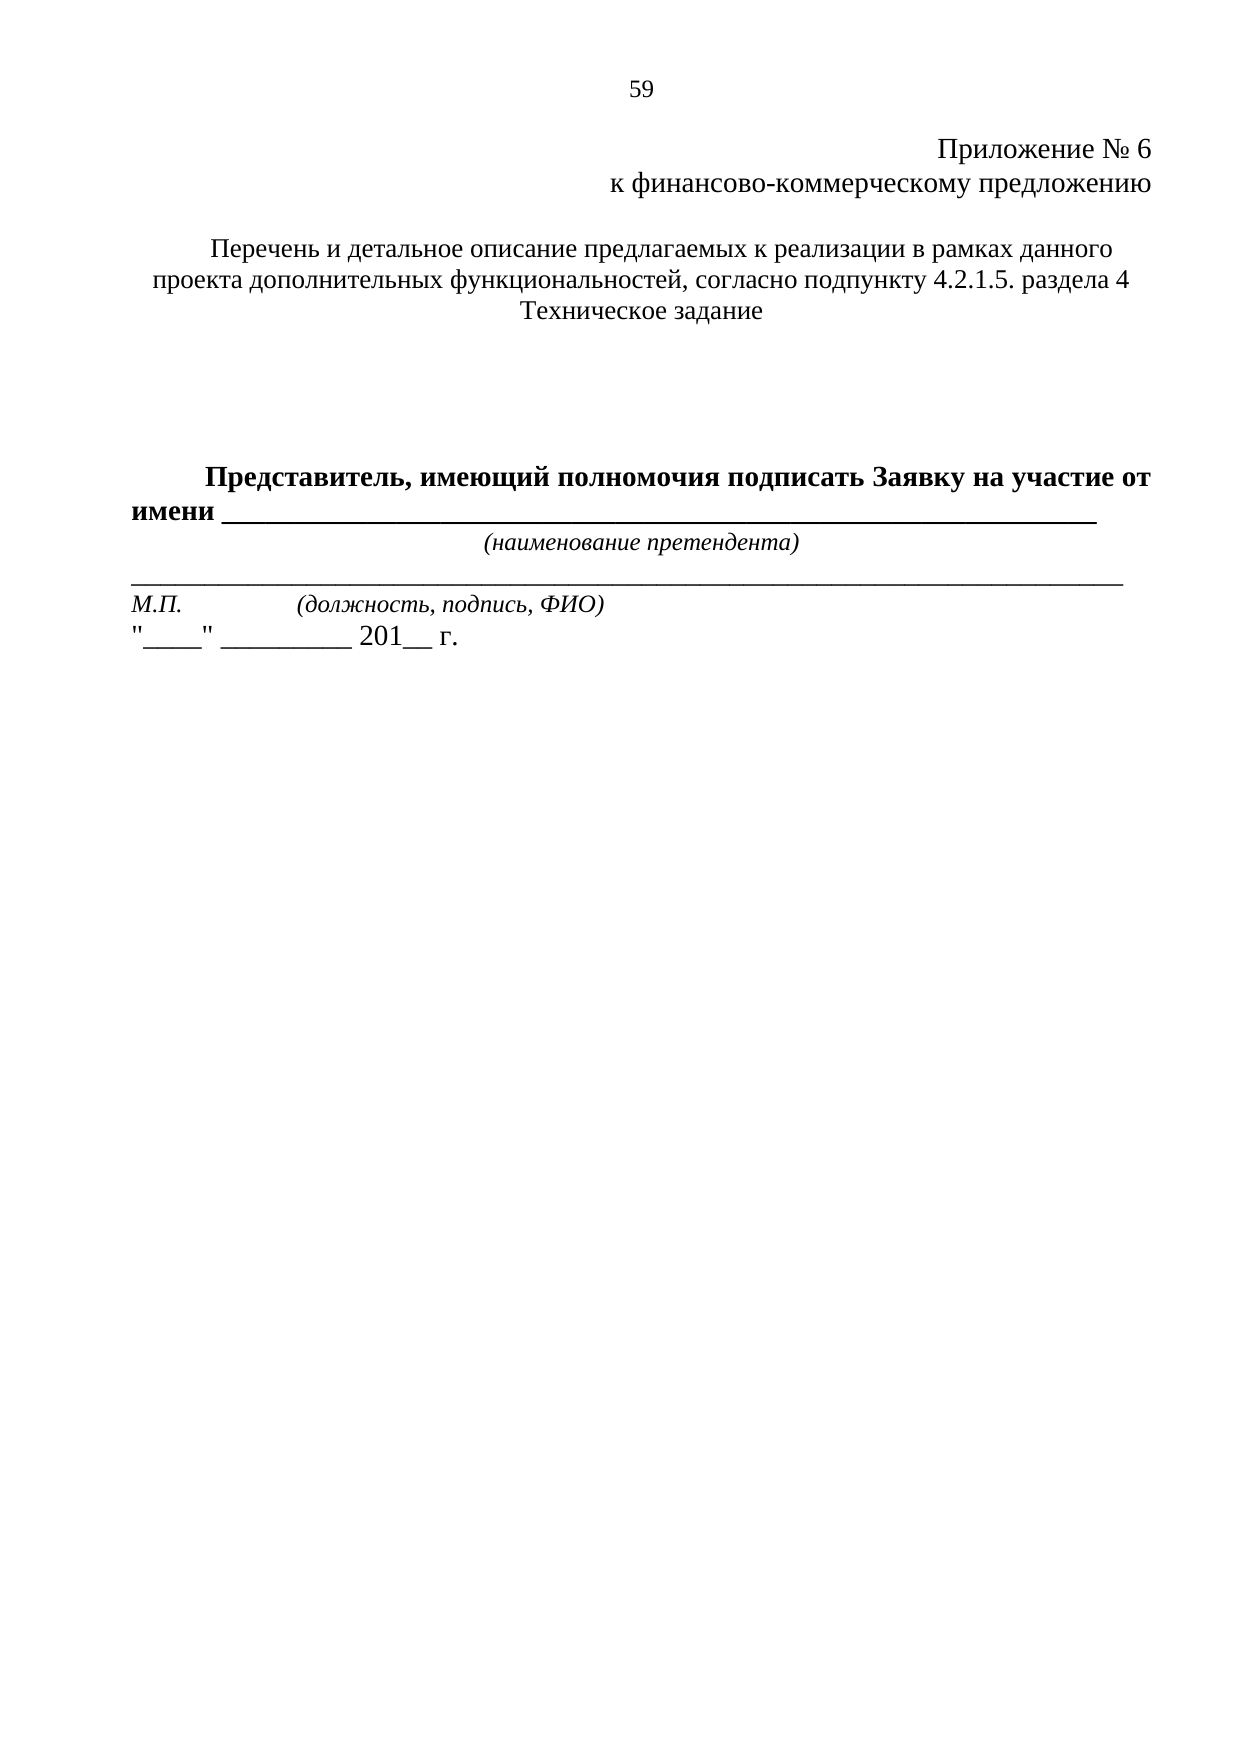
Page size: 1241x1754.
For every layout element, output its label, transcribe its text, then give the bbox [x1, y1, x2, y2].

text (наименование претендента) [131, 527, 1152, 555]
text Представитель, имеющий полномочия подписать Заявку на участие от имени ____________________________________________________________ [131, 459, 1152, 527]
subtitle Приложение № 6 [131, 131, 1152, 165]
text "____" _________ 201__ г. [131, 618, 1152, 651]
text к финансово-коммерческому предложению [131, 165, 1152, 198]
text ____________________________________________________________________ [131, 555, 1152, 589]
text Перечень и детальное описание предлагаемых к реализации в рамках данного проекта дополнительных функциональностей, согласно подпункту 4.2.1.5. раздела 4 Техническое задание [131, 232, 1152, 325]
text М.П. (должность, подпись, ФИО) [131, 589, 1152, 618]
